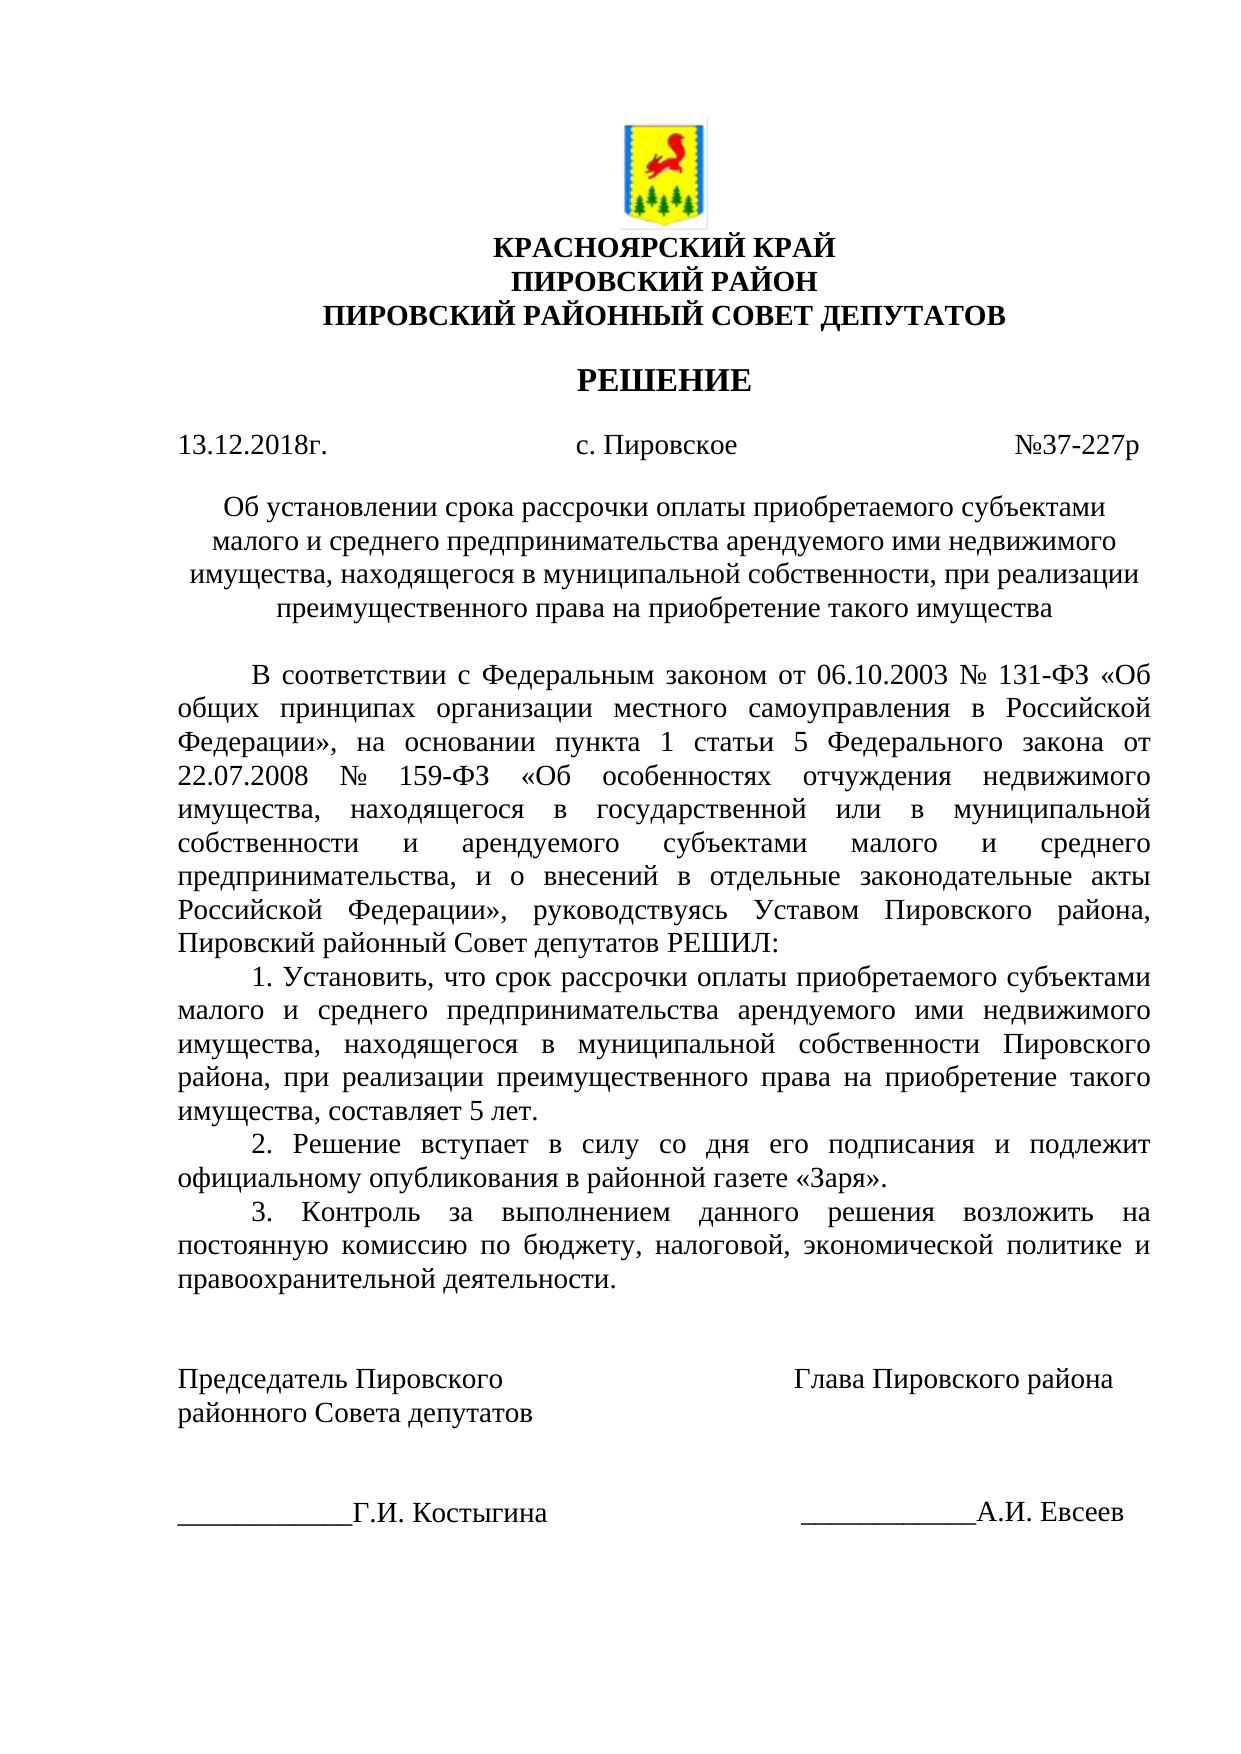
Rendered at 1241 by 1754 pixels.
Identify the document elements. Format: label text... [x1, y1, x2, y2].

text 13.12.2018г. с. Пировское №37-227р [177, 427, 1152, 461]
table_cell ____________Г.И. Костыгина [166, 1429, 666, 1529]
text КРАСНОЯРСКИЙ КРАЙ [177, 231, 1152, 264]
subtitle РЕШЕНИЕ [177, 360, 1152, 398]
text ПИРОВСКИЙ РАЙОННЫЙ СОВЕТ ДЕПУТАТОВ [177, 298, 1152, 331]
text малого и среднего предпринимательства арендуемого ими недвижимого [177, 523, 1152, 556]
text ПИРОВСКИЙ РАЙОН [177, 264, 1152, 298]
table_cell ____________А.И. Евсеев [666, 1429, 1167, 1529]
table_header Глава Пировского района [666, 1361, 1167, 1428]
text В соответствии с Федеральным законом от 06.10.2003 № 131-ФЗ «Об общих принципах организации местного самоуправления в Российской Федерации», на основании пункта 1 статьи 5 Федерального закона от 22.07.2008 № 159-ФЗ «Об особенностях отчуждения недвижимого имущества, находящегося в государственной или в муниципальной собственности и арендуемого субъектами малого и среднего предпринимательства, и о внесений в отдельные законодательные акты Российской Федерации», руководствуясь Уставом Пировского района, Пировский районный Совет депутатов РЕШИЛ: [177, 657, 1152, 959]
table_header Председатель Пировского районного Совета депутатов [166, 1361, 666, 1428]
text имущества, находящегося в муниципальной собственности, при реализации [177, 556, 1152, 590]
picture [620, 118, 709, 231]
text 3. Контроль за выполнением данного решения возложить на постоянную комиссию по бюджету, налоговой, экономической политике и правоохранительной деятельности. [177, 1194, 1152, 1294]
text Об установлении срока рассрочки оплаты приобретаемого субъектами [177, 489, 1152, 523]
text преимущественного права на приобретение такого имущества [177, 590, 1152, 623]
text 2. Решение вступает в силу со дня его подписания и подлежит официальному опубликования в районной газете «Заря». [177, 1127, 1152, 1194]
text 1. Установить, что срок рассрочки оплаты приобретаемого субъектами малого и среднего предпринимательства арендуемого ими недвижимого имущества, находящегося в муниципальной собственности Пировского района, при реализации преимущественного права на приобретение такого имущества, составляет 5 лет. [177, 959, 1152, 1127]
